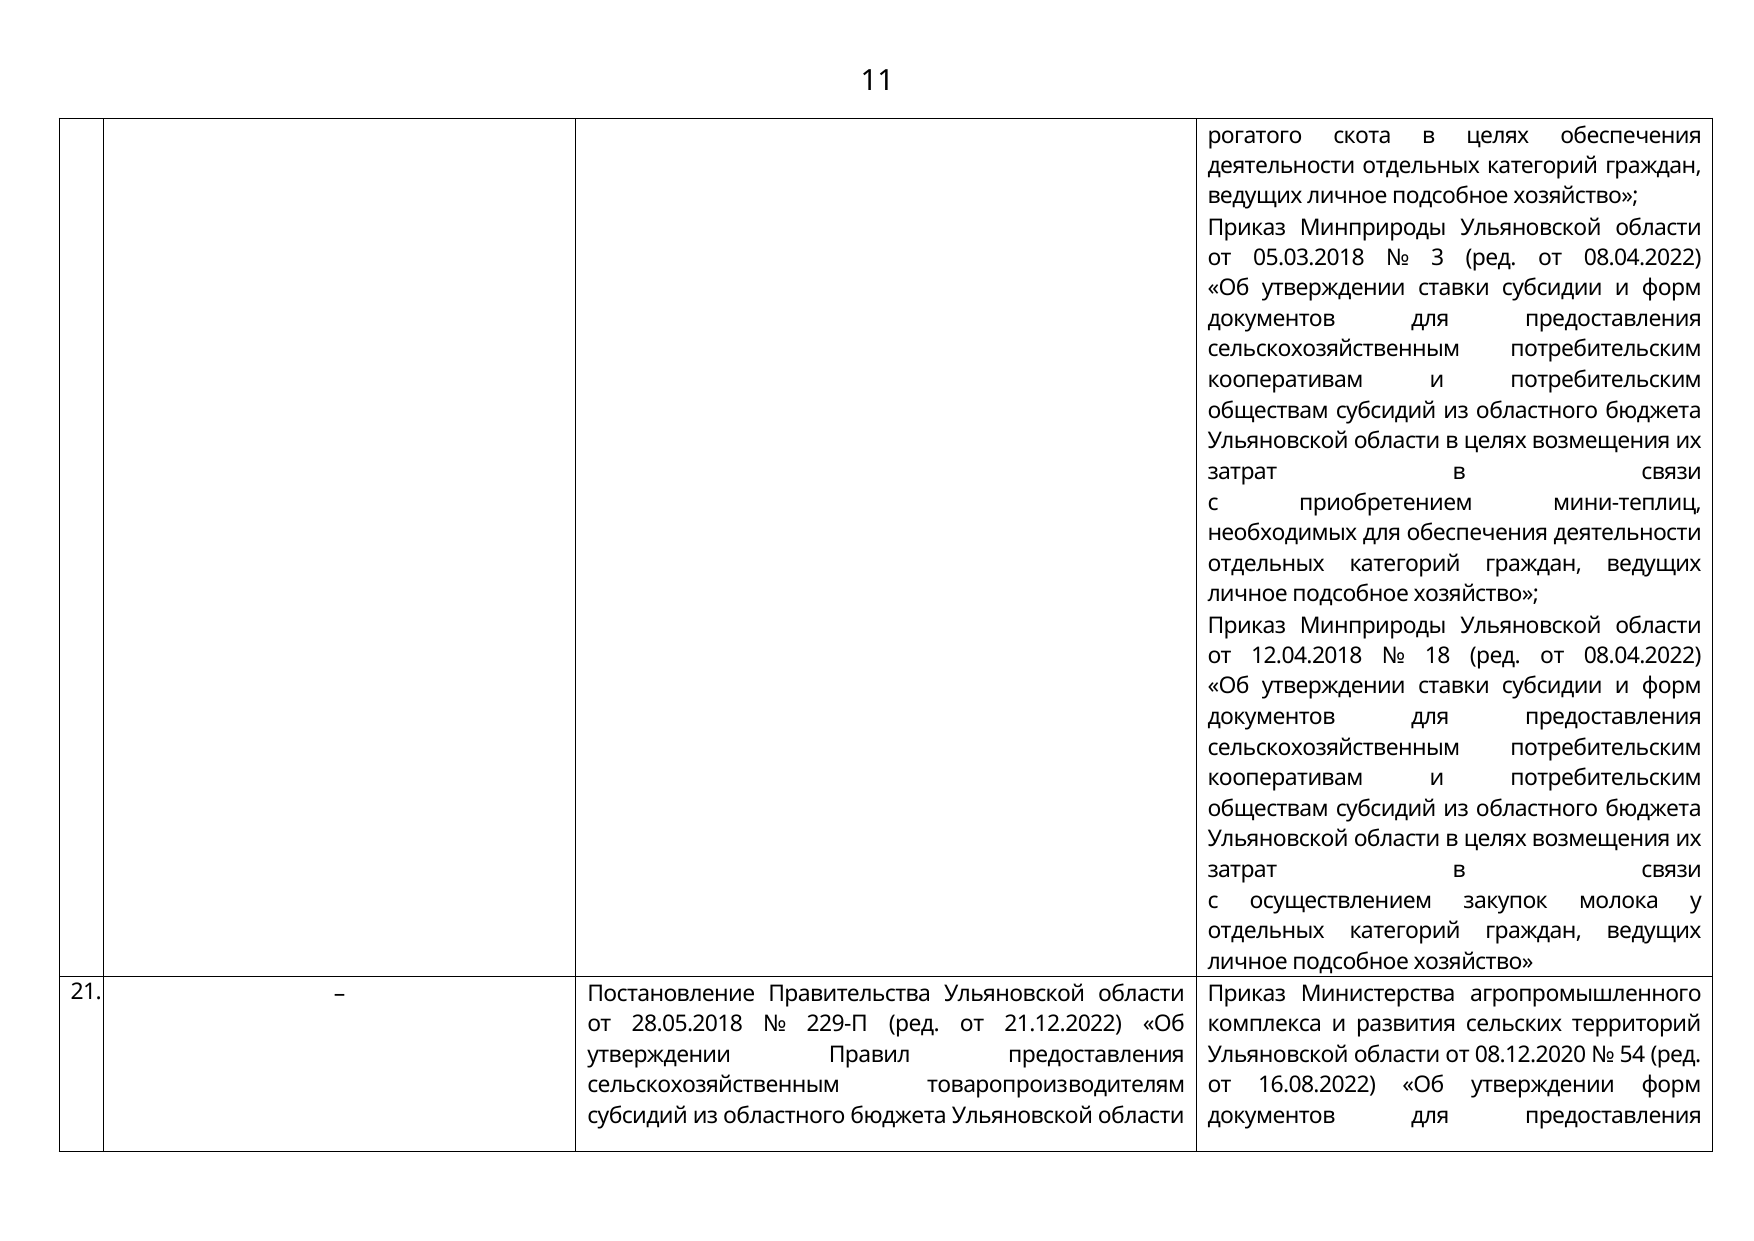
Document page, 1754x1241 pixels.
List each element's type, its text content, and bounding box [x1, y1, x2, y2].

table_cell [576, 119, 1196, 976]
table_cell [60, 119, 103, 976]
table_cell – [104, 119, 575, 976]
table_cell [1197, 119, 1712, 976]
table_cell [1197, 977, 1712, 1151]
table_cell – [104, 977, 575, 1151]
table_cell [576, 977, 1196, 1151]
table_cell [60, 977, 103, 1151]
